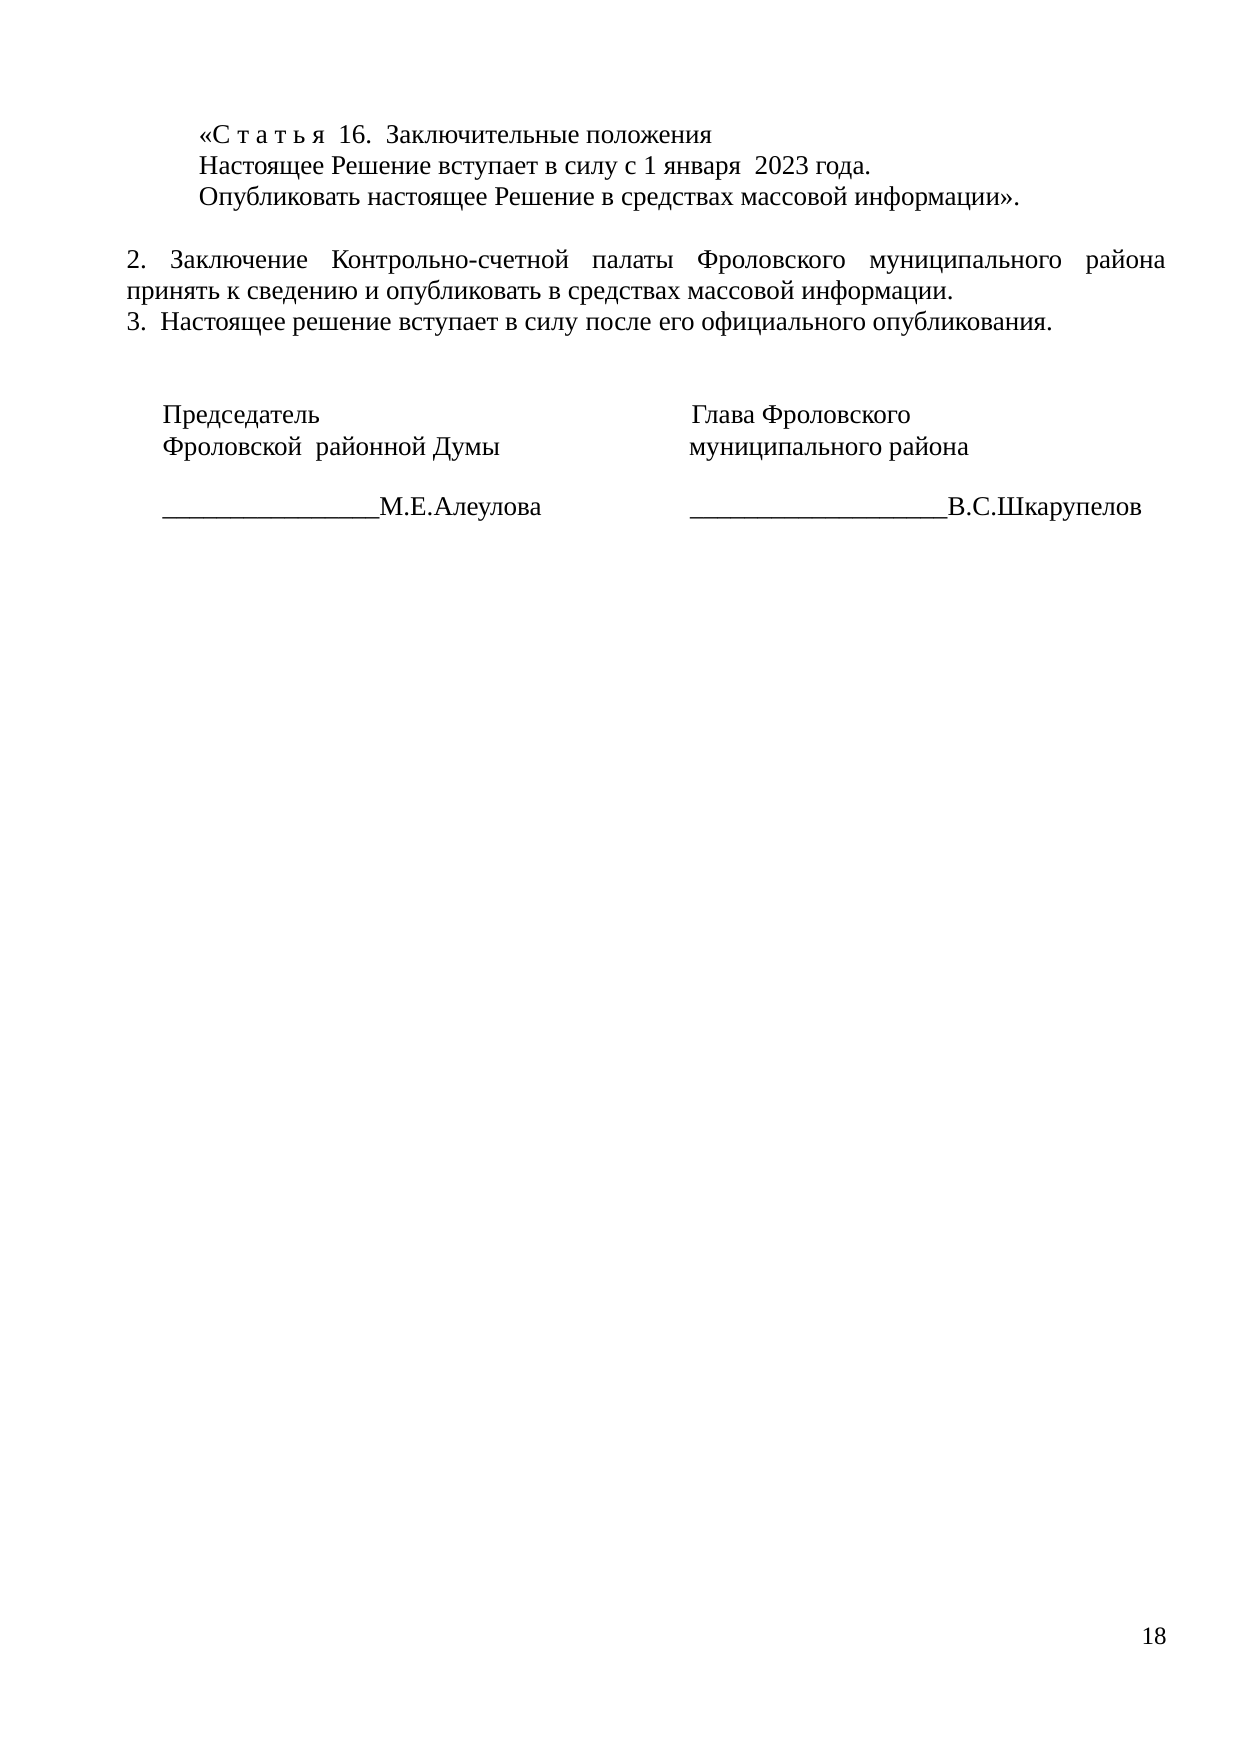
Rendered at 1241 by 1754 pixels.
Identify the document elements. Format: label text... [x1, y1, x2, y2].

text Настоящее Решение вступает в силу с 1 января 2023 года. [162, 149, 1166, 181]
text Фроловской районной Думы муниципального района [162, 430, 1207, 461]
text Опубликовать настоящее Решение в средствах массовой информации». [162, 181, 1166, 212]
text 2. Заключение Контрольно-счетной палаты Фроловского муниципального района принять к сведению и опубликовать в средствах массовой информации. [126, 243, 1166, 305]
text «С т а т ь я 16. Заключительные положения [162, 118, 1166, 149]
text ________________М.Е.Алеулова ___________________В.С.Шкарупелов [162, 489, 1207, 521]
text 3. Настоящее решение вступает в силу после его официального опубликования. [126, 305, 1166, 336]
text Председатель Глава Фроловского [162, 398, 1207, 430]
